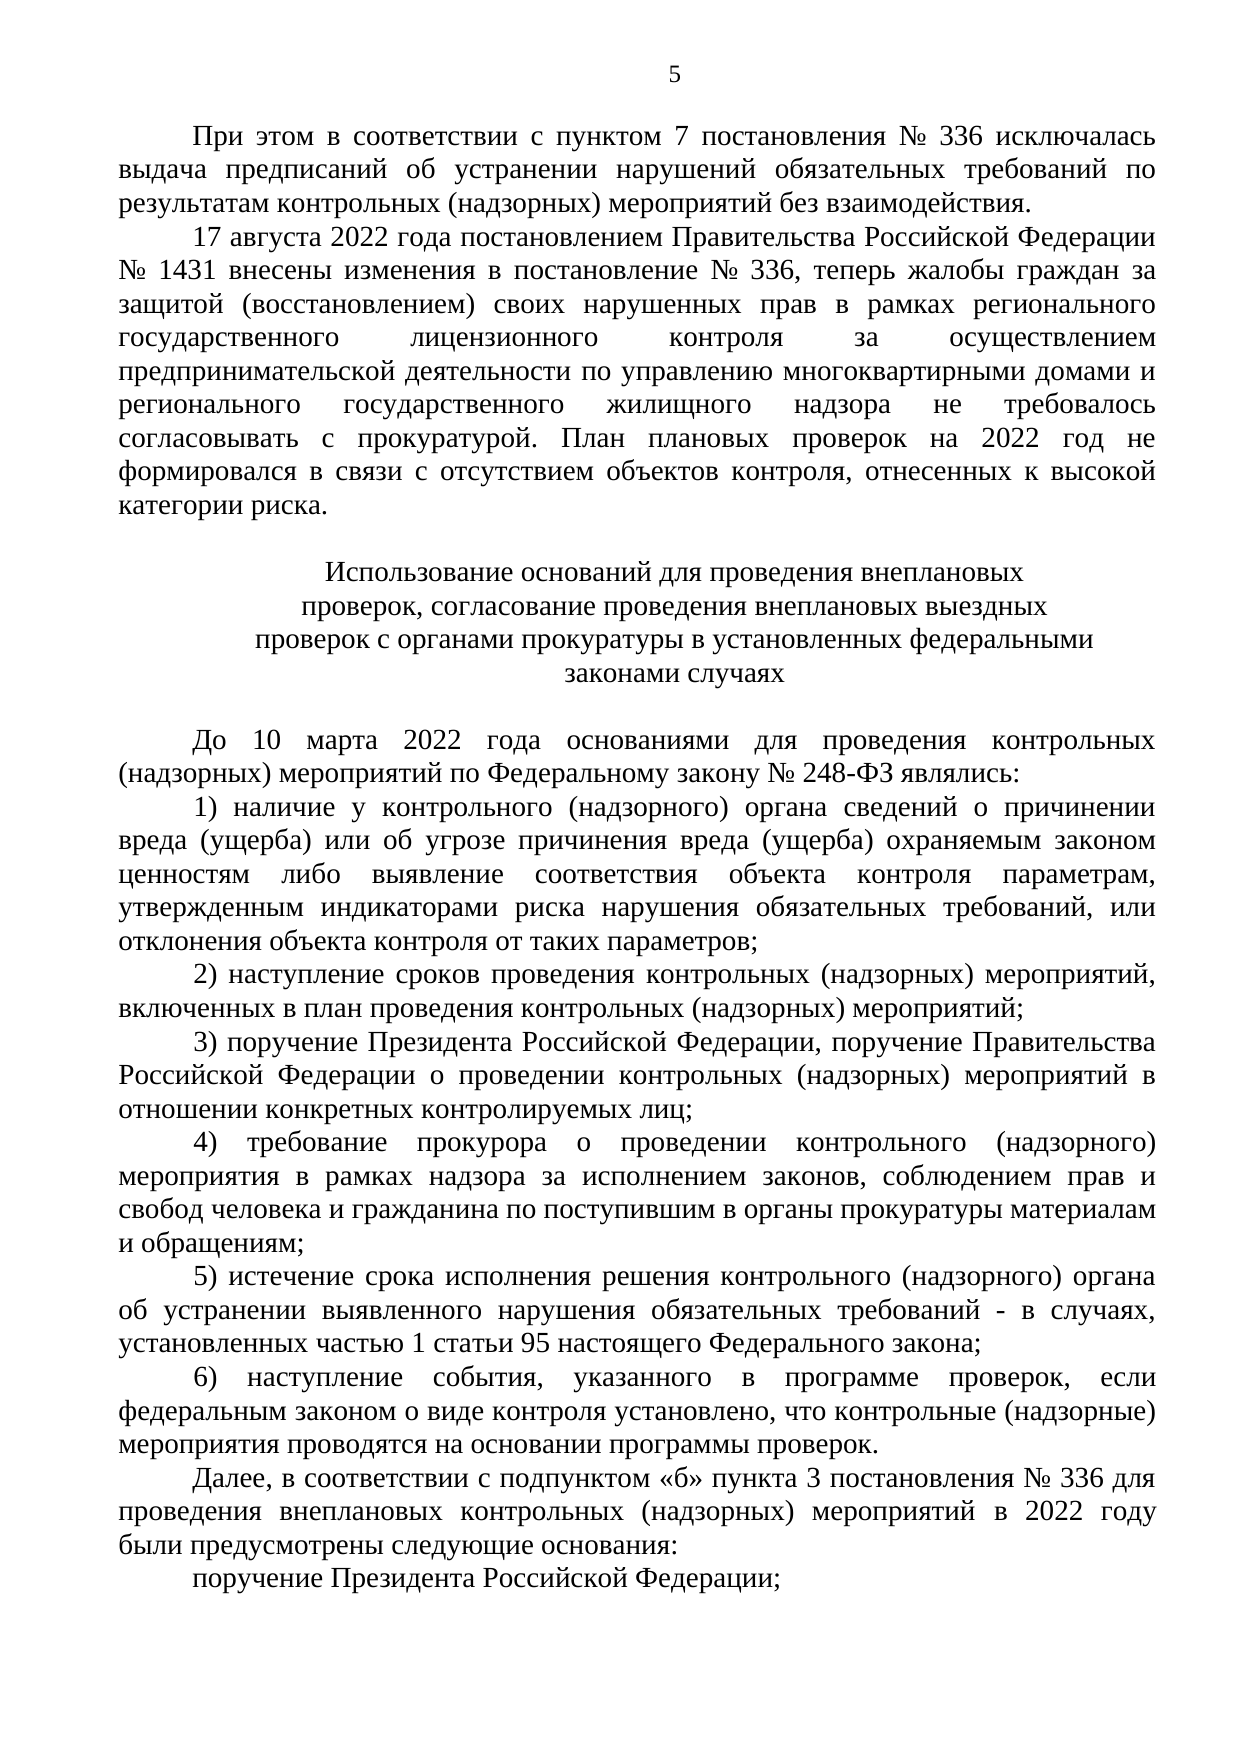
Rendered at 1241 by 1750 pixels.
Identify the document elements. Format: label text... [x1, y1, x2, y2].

text 1) наличие у контрольного (надзорного) органа сведений о причинении вреда (ущерба) или об угрозе причинения вреда (ущерба) охраняемым законом ценностям либо выявление соответствия объекта контроля параметрам, утвержденным индикаторами риска нарушения обязательных требований, или отклонения объекта контроля от таких параметров; [118, 789, 1157, 957]
text 4) требование прокурора о проведении контрольного (надзорного) мероприятия в рамках надзора за исполнением законов, соблюдением прав и свобод человека и гражданина по поступившим в органы прокуратуры материалам и обращениям; [118, 1124, 1157, 1258]
text поручение Президента Российской Федерации; [118, 1560, 1157, 1594]
text проверок с органами прокуратуры в установленных федеральными [118, 621, 1157, 655]
text законами случаях [118, 655, 1157, 688]
text 6) наступление события, указанного в программе проверок, если федеральным законом о виде контроля установлено, что контрольные (надзорные) мероприятия проводятся на основании программы проверок. [118, 1359, 1157, 1460]
text При этом в соответствии с пунктом 7 постановления № 336 исключалась выдача предписаний об устранении нарушений обязательных требований по результатам контрольных (надзорных) мероприятий без взаимодействия. [118, 118, 1157, 219]
text Использование оснований для проведения внеплановых [118, 554, 1157, 588]
text Далее, в соответствии с подпунктом «б» пункта 3 постановления № 336 для проведения внеплановых контрольных (надзорных) мероприятий в 2022 году были предусмотрены следующие основания: [118, 1460, 1157, 1560]
text 17 августа 2022 года постановлением Правительства Российской Федерации № 1431 внесены изменения в постановление № 336, теперь жалобы граждан за защитой (восстановлением) своих нарушенных прав в рамках регионального государственного лицензионного контроля за осуществлением предпринимательской деятельности по управлению многоквартирными домами и регионального государственного жилищного надзора не требовалось согласовывать с прокуратурой. План плановых проверок на 2022 год не формировался в связи с отсутствием объектов контроля, отнесенных к высокой категории риска. [118, 219, 1157, 521]
text 5) истечение срока исполнения решения контрольного (надзорного) органа об устранении выявленного нарушения обязательных требований - в случаях, установленных частью 1 статьи 95 настоящего Федерального закона; [118, 1258, 1157, 1359]
text 3) поручение Президента Российской Федерации, поручение Правительства Российской Федерации о проведении контрольных (надзорных) мероприятий в отношении конкретных контролируемых лиц; [118, 1024, 1157, 1124]
text До 10 марта 2022 года основаниями для проведения контрольных (надзорных) мероприятий по Федеральному закону № 248-ФЗ являлись: [118, 722, 1157, 789]
text проверок, согласование проведения внеплановых выездных [118, 588, 1157, 621]
text 2) наступление сроков проведения контрольных (надзорных) мероприятий, включенных в план проведения контрольных (надзорных) мероприятий; [118, 957, 1157, 1024]
